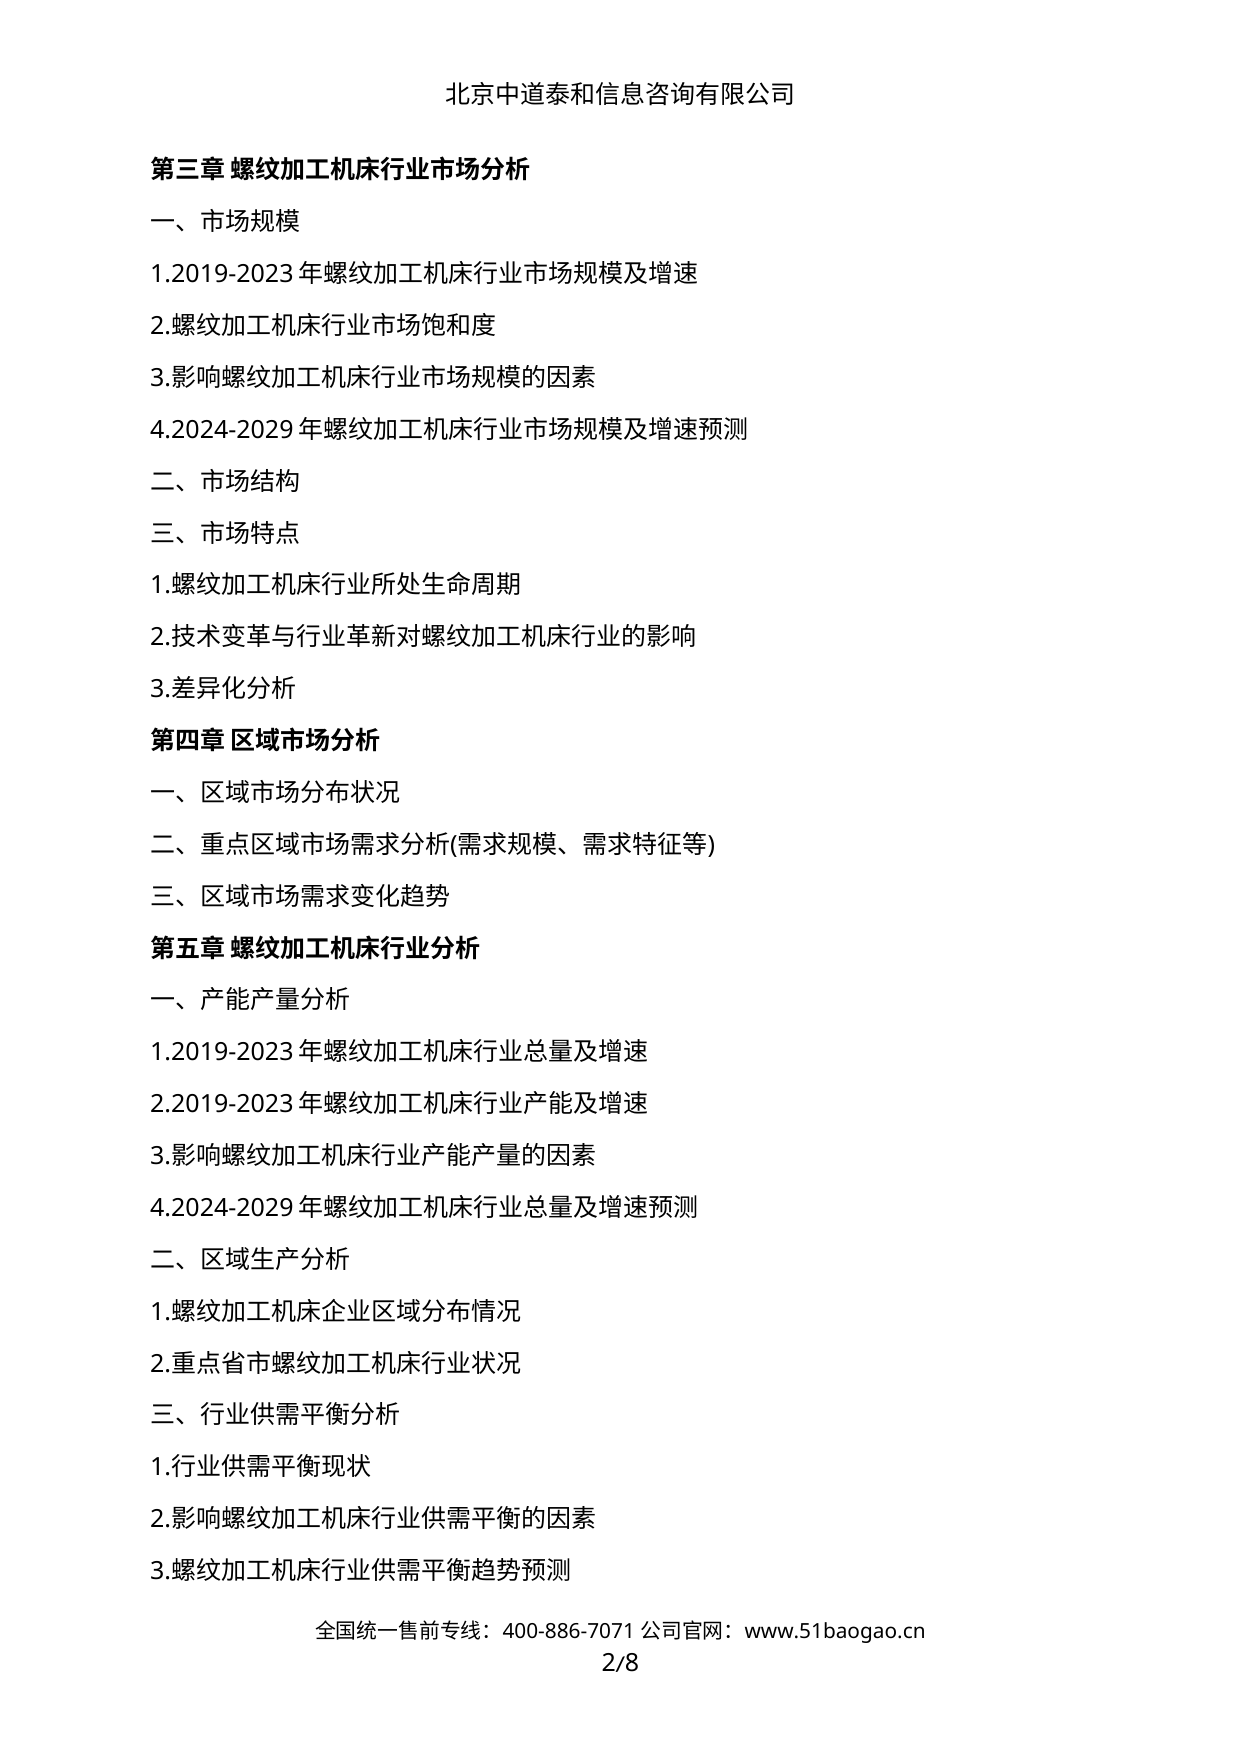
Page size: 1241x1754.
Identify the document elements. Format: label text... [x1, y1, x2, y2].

text 第三章 螺纹加工机床行业市场分析 [150, 150, 1090, 186]
text 1.行业供需平衡现状 [150, 1447, 1090, 1483]
text 二、重点区域市场需求分析(需求规模、需求特征等) [150, 824, 1090, 861]
text 二、区域生产分析 [150, 1239, 1090, 1276]
text 2.重点省市螺纹加工机床行业状况 [150, 1343, 1090, 1379]
text 3.影响螺纹加工机床行业产能产量的因素 [150, 1136, 1090, 1172]
text 三、行业供需平衡分析 [150, 1395, 1090, 1431]
text 三、市场特点 [150, 513, 1090, 549]
text 2.影响螺纹加工机床行业供需平衡的因素 [150, 1499, 1090, 1535]
text 二、市场结构 [150, 461, 1090, 497]
text 2.螺纹加工机床行业市场饱和度 [150, 306, 1090, 342]
text 3.影响螺纹加工机床行业市场规模的因素 [150, 357, 1090, 394]
text 第五章 螺纹加工机床行业分析 [150, 928, 1090, 964]
text 1.2019-2023年螺纹加工机床行业市场规模及增速 [150, 254, 1090, 290]
text 2.2019-2023年螺纹加工机床行业产能及增速 [150, 1084, 1090, 1120]
text 三、区域市场需求变化趋势 [150, 876, 1090, 912]
text 一、产能产量分析 [150, 980, 1090, 1016]
text 一、市场规模 [150, 202, 1090, 238]
text 2.技术变革与行业革新对螺纹加工机床行业的影响 [150, 617, 1090, 653]
text 一、区域市场分布状况 [150, 772, 1090, 809]
text 1.2019-2023年螺纹加工机床行业总量及增速 [150, 1032, 1090, 1068]
text 1.螺纹加工机床行业所处生命周期 [150, 565, 1090, 601]
text 4.2024-2029年螺纹加工机床行业总量及增速预测 [150, 1187, 1090, 1224]
text 第四章 区域市场分析 [150, 721, 1090, 757]
text 4.2024-2029年螺纹加工机床行业市场规模及增速预测 [150, 409, 1090, 446]
text 1.螺纹加工机床企业区域分布情况 [150, 1291, 1090, 1327]
text 3.差异化分析 [150, 669, 1090, 705]
text 3.螺纹加工机床行业供需平衡趋势预测 [150, 1551, 1090, 1587]
